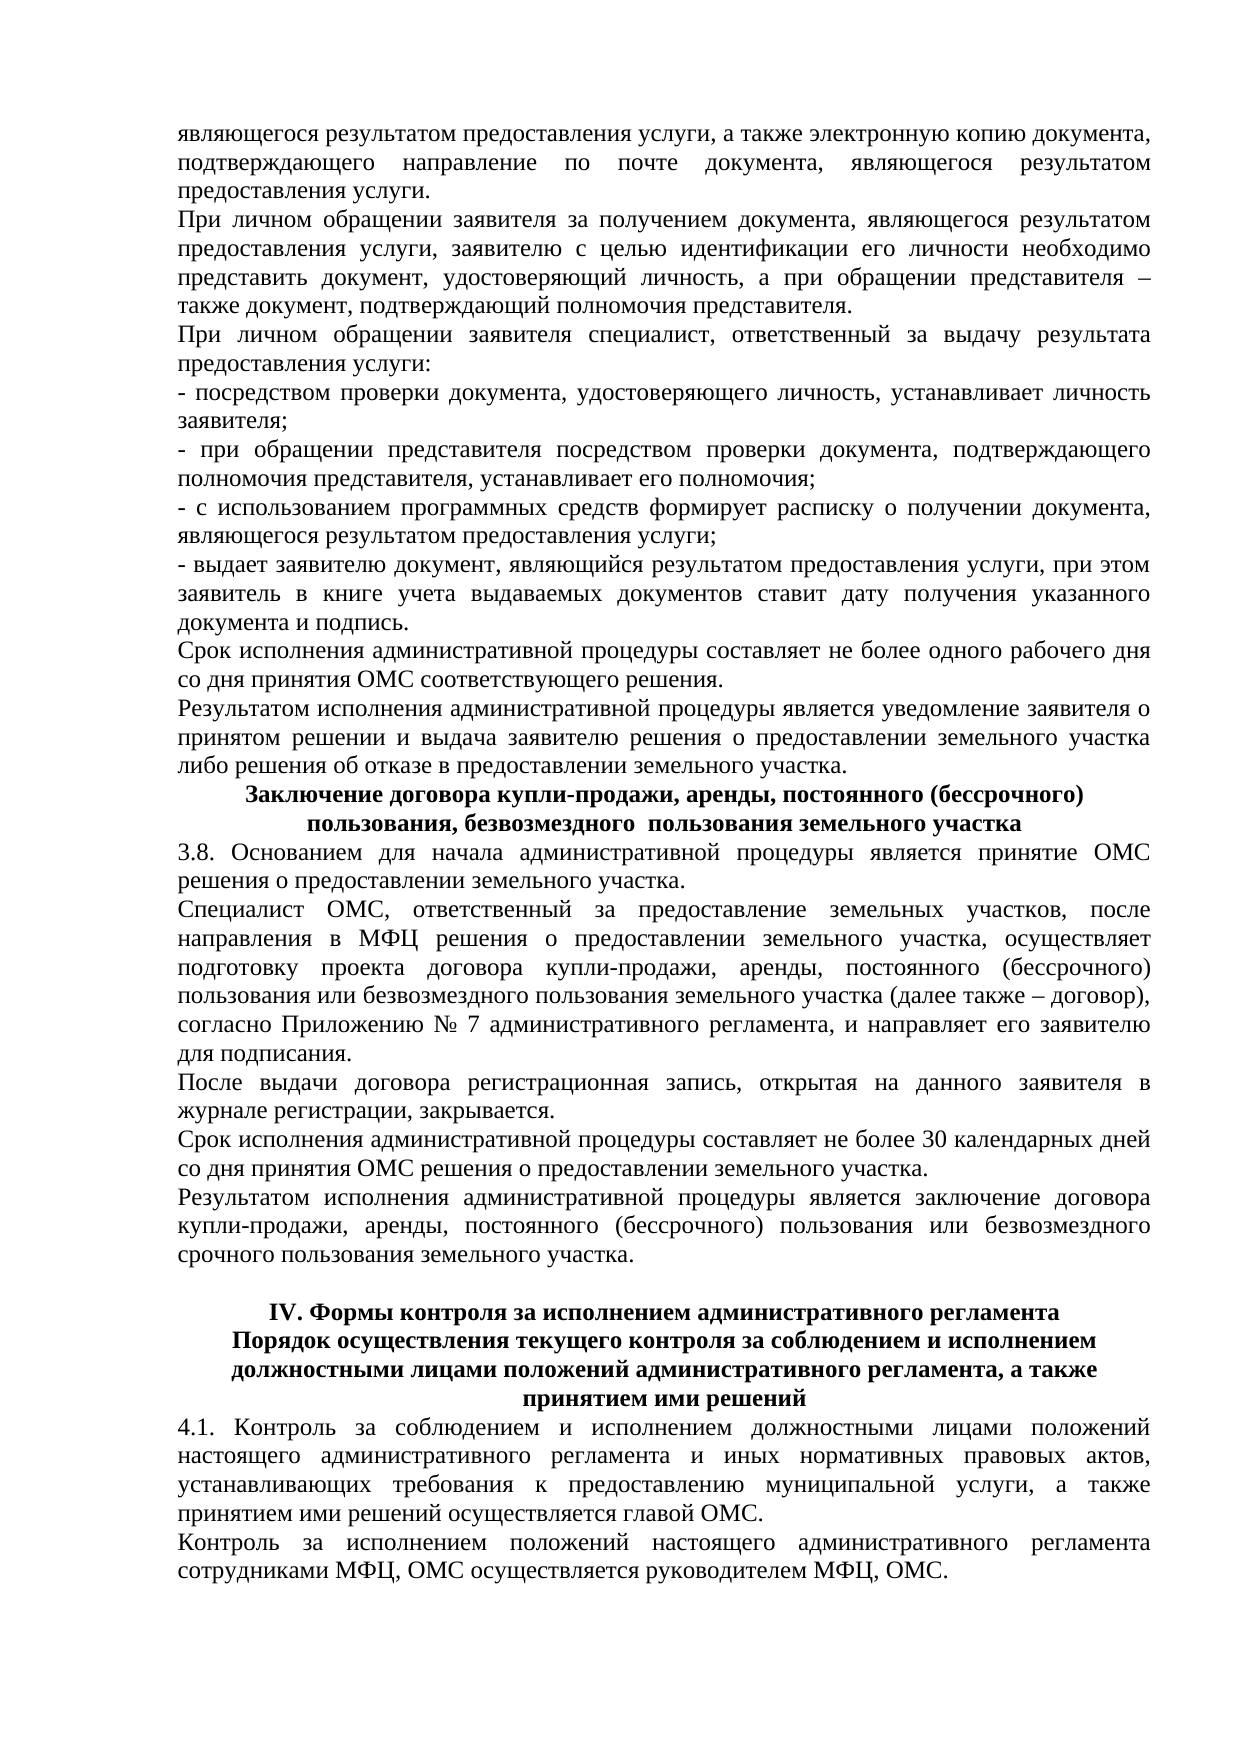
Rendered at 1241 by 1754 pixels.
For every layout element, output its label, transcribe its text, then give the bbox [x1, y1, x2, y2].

text Порядок осуществления текущего контроля за соблюдением и исполнением должностными лицами положений административного регламента, а также принятием ими решений [177, 1326, 1152, 1412]
text - с использованием программных средств формирует расписку о получении документа, являющегося результатом предоставления услуги; [177, 492, 1152, 549]
text Контроль за исполнением положений настоящего административного регламента сотрудниками МФЦ, ОМС осуществляется руководителем МФЦ, ОМС. [177, 1527, 1152, 1584]
text - при обращении представителя посредством проверки документа, подтверждающего полномочия представителя, устанавливает его полномочия; [177, 434, 1152, 492]
text После выдачи договора регистрационная запись, открытая на данного заявителя в журнале регистрации, закрывается. [177, 1067, 1152, 1124]
text При личном обращении заявителя специалист, ответственный за выдачу результата предоставления услуги: [177, 319, 1152, 377]
text Срок исполнения административной процедуры составляет не более одного рабочего дня со дня принятия ОМС соответствующего решения. [177, 636, 1152, 693]
text - выдает заявителю документ, являющийся результатом предоставления услуги, при этом заявитель в книге учета выдаваемых документов ставит дату получения указанного документа и подпись. [177, 549, 1152, 636]
text 4.1. Контроль за соблюдением и исполнением должностными лицами положений настоящего административного регламента и иных нормативных правовых актов, устанавливающих требования к предоставлению муниципальной услуги, а также принятием ими решений осуществляется главой ОМС. [177, 1412, 1152, 1527]
text IV. Формы контроля за исполнением административного регламента [177, 1297, 1152, 1326]
text - посредством проверки документа, удостоверяющего личность, устанавливает личность заявителя; [177, 377, 1152, 434]
text Результатом исполнения административной процедуры является заключение договора купли-продажи, аренды, постоянного (бессрочного) пользования или безвозмездного срочного пользования земельного участка. [177, 1182, 1152, 1268]
text Заключение договора купли-продажи, аренды, постоянного (бессрочного) пользования, безвозмездного пользования земельного участка [177, 779, 1152, 837]
text Срок исполнения административной процедуры составляет не более 30 календарных дней со дня принятия ОМС решения о предоставлении земельного участка. [177, 1124, 1152, 1182]
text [177, 118, 1152, 204]
text При личном обращении заявителя за получением документа, являющегося результатом предоставления услуги, заявителю с целью идентификации его личности необходимо представить документ, удостоверяющий личность, а при обращении представителя – также документ, подтверждающий полномочия представителя. [177, 204, 1152, 319]
text Специалист ОМС, ответственный за предоставление земельных участков, после направления в МФЦ решения о предоставлении земельного участка, осуществляет подготовку проекта договора купли-продажи, аренды, постоянного (бессрочного) пользования или безвозмездного пользования земельного участка (далее также – договор), согласно Приложению № 7 административного регламента, и направляет его заявителю для подписания. [177, 894, 1152, 1067]
text Результатом исполнения административной процедуры является уведомление заявителя о принятом решении и выдача заявителю решения о предоставлении земельного участка либо решения об отказе в предоставлении земельного участка. [177, 693, 1152, 779]
text 3.8. Основанием для начала административной процедуры является принятие ОМС решения о предоставлении земельного участка. [177, 837, 1152, 894]
